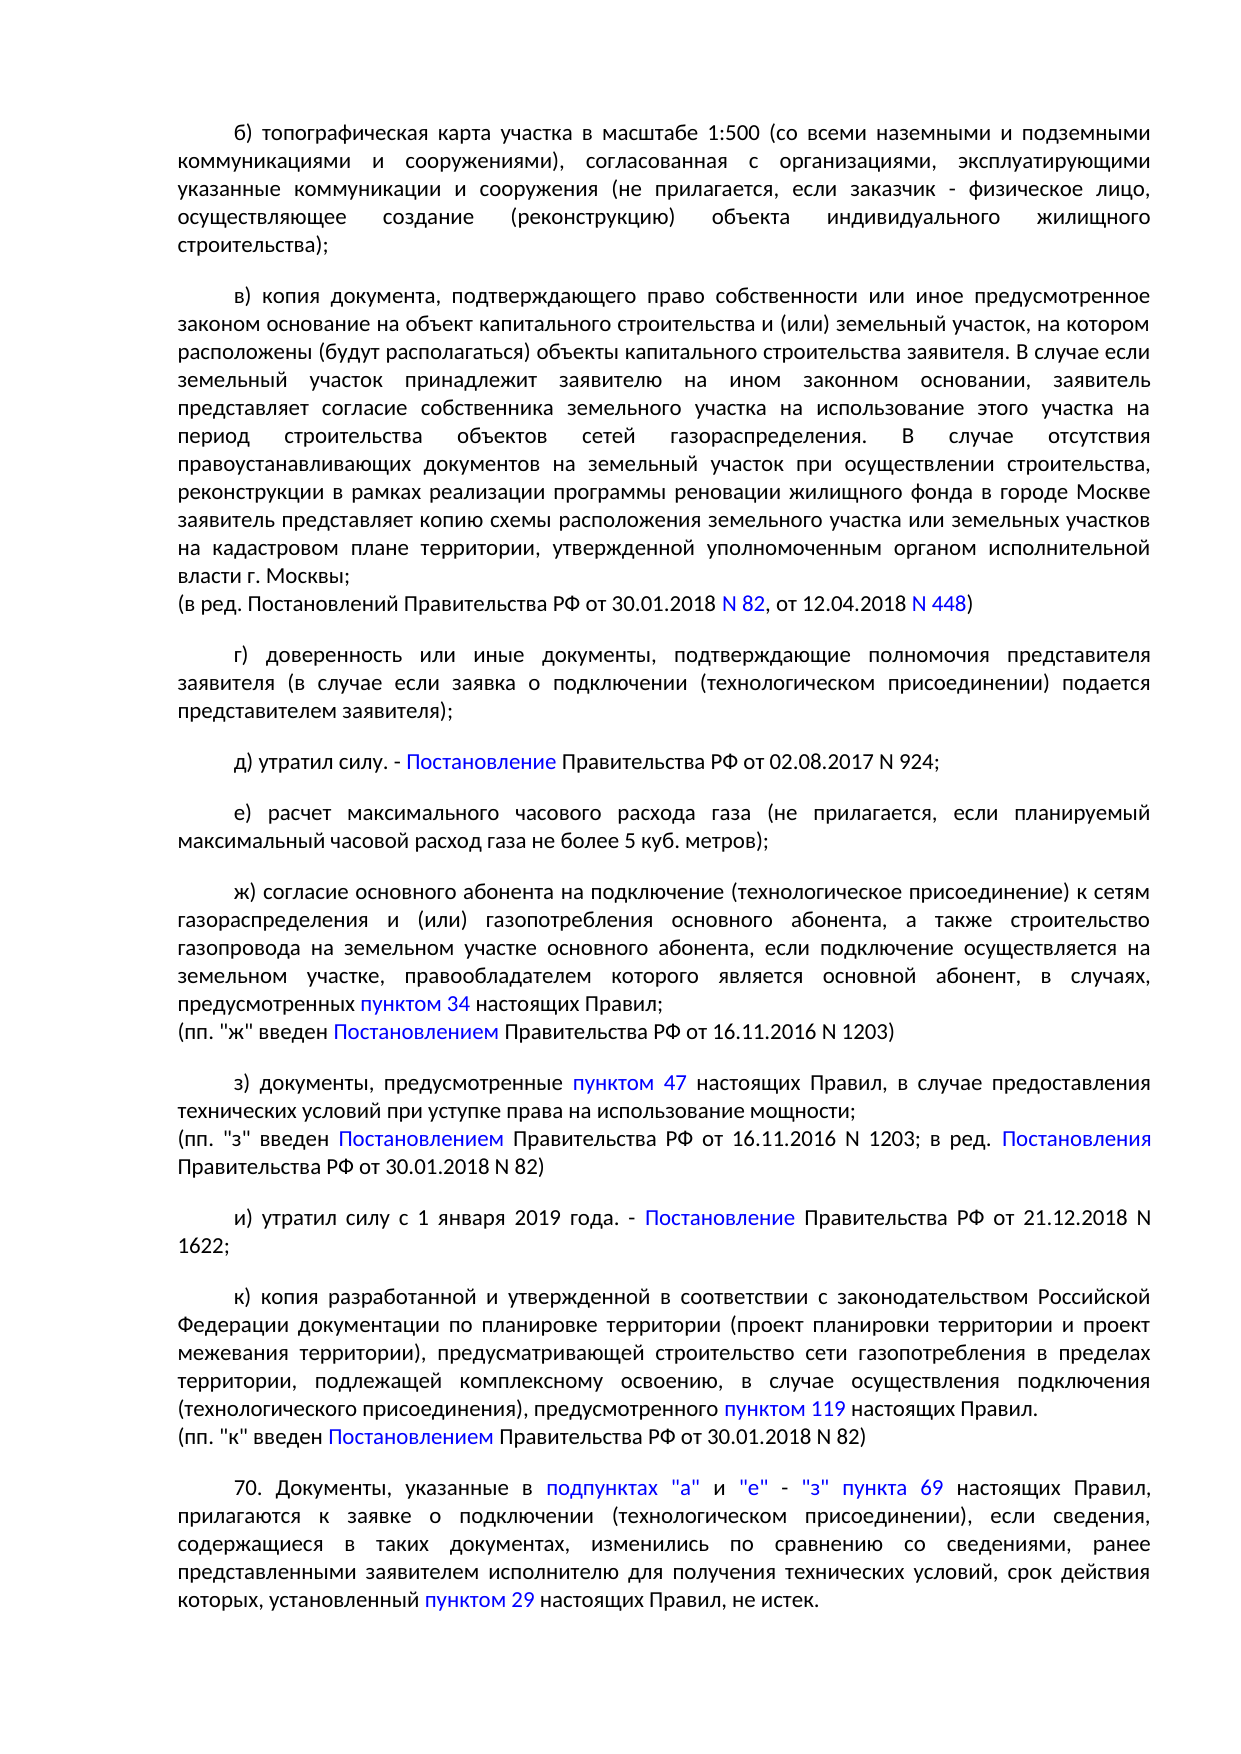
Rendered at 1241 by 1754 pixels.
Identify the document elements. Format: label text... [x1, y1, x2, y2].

text (пп. "ж" введен Постановлением Правительства РФ от 16.11.2016 N 1203) [177, 1017, 1152, 1045]
text д) утратил силу. - Постановление Правительства РФ от 02.08.2017 N 924; [177, 747, 1152, 775]
text (пп. "к" введен Постановлением Правительства РФ от 30.01.2018 N 82) [177, 1422, 1152, 1450]
text е) расчет максимального часового расхода газа (не прилагается, если планируемый максимальный часовой расход газа не более 5 куб. метров); [177, 798, 1152, 854]
text (в ред. Постановлений Правительства РФ от 30.01.2018 N 82, от 12.04.2018 N 448) [177, 589, 1152, 617]
text 70. Документы, указанные в подпунктах "а" и "е" - "з" пункта 69 настоящих Правил, прилагаются к заявке о подключении (технологическом присоединении), если сведения, содержащиеся в таких документах, изменились по сравнению со сведениями, ранее представленными заявителем исполнителю для получения технических условий, срок действия которых, установленный пунктом 29 настоящих Правил, не истек. [177, 1473, 1152, 1613]
text ж) согласие основного абонента на подключение (технологическое присоединение) к сетям газораспределения и (или) газопотребления основного абонента, а также строительство газопровода на земельном участке основного абонента, если подключение осуществляется на земельном участке, правообладателем которого является основной абонент, в случаях, предусмотренных пунктом 34 настоящих Правил; [177, 877, 1152, 1017]
text з) документы, предусмотренные пунктом 47 настоящих Правил, в случае предоставления технических условий при уступке права на использование мощности; [177, 1068, 1152, 1124]
text (пп. "з" введен Постановлением Правительства РФ от 16.11.2016 N 1203; в ред. Постановления Правительства РФ от 30.01.2018 N 82) [177, 1124, 1152, 1180]
text г) доверенность или иные документы, подтверждающие полномочия представителя заявителя (в случае если заявка о подключении (технологическом присоединении) подается представителем заявителя); [177, 640, 1152, 724]
text б) топографическая карта участка в масштабе 1:500 (со всеми наземными и подземными коммуникациями и сооружениями), согласованная с организациями, эксплуатирующими указанные коммуникации и сооружения (не прилагается, если заказчик - физическое лицо, осуществляющее создание (реконструкцию) объекта индивидуального жилищного строительства); [177, 118, 1152, 258]
text и) утратил силу с 1 января 2019 года. - Постановление Правительства РФ от 21.12.2018 N 1622; [177, 1203, 1152, 1259]
text к) копия разработанной и утвержденной в соответствии с законодательством Российской Федерации документации по планировке территории (проект планировки территории и проект межевания территории), предусматривающей строительство сети газопотребления в пределах территории, подлежащей комплексному освоению, в случае осуществления подключения (технологического присоединения), предусмотренного пунктом 119 настоящих Правил. [177, 1282, 1152, 1422]
text в) копия документа, подтверждающего право собственности или иное предусмотренное законом основание на объект капитального строительства и (или) земельный участок, на котором расположены (будут располагаться) объекты капитального строительства заявителя. В случае если земельный участок принадлежит заявителю на ином законном основании, заявитель представляет согласие собственника земельного участка на использование этого участка на период строительства объектов сетей газораспределения. В случае отсутствия правоустанавливающих документов на земельный участок при осуществлении строительства, реконструкции в рамках реализации программы реновации жилищного фонда в городе Москве заявитель представляет копию схемы расположения земельного участка или земельных участков на кадастровом плане территории, утвержденной уполномоченным органом исполнительной власти г. Москвы; [177, 281, 1152, 589]
